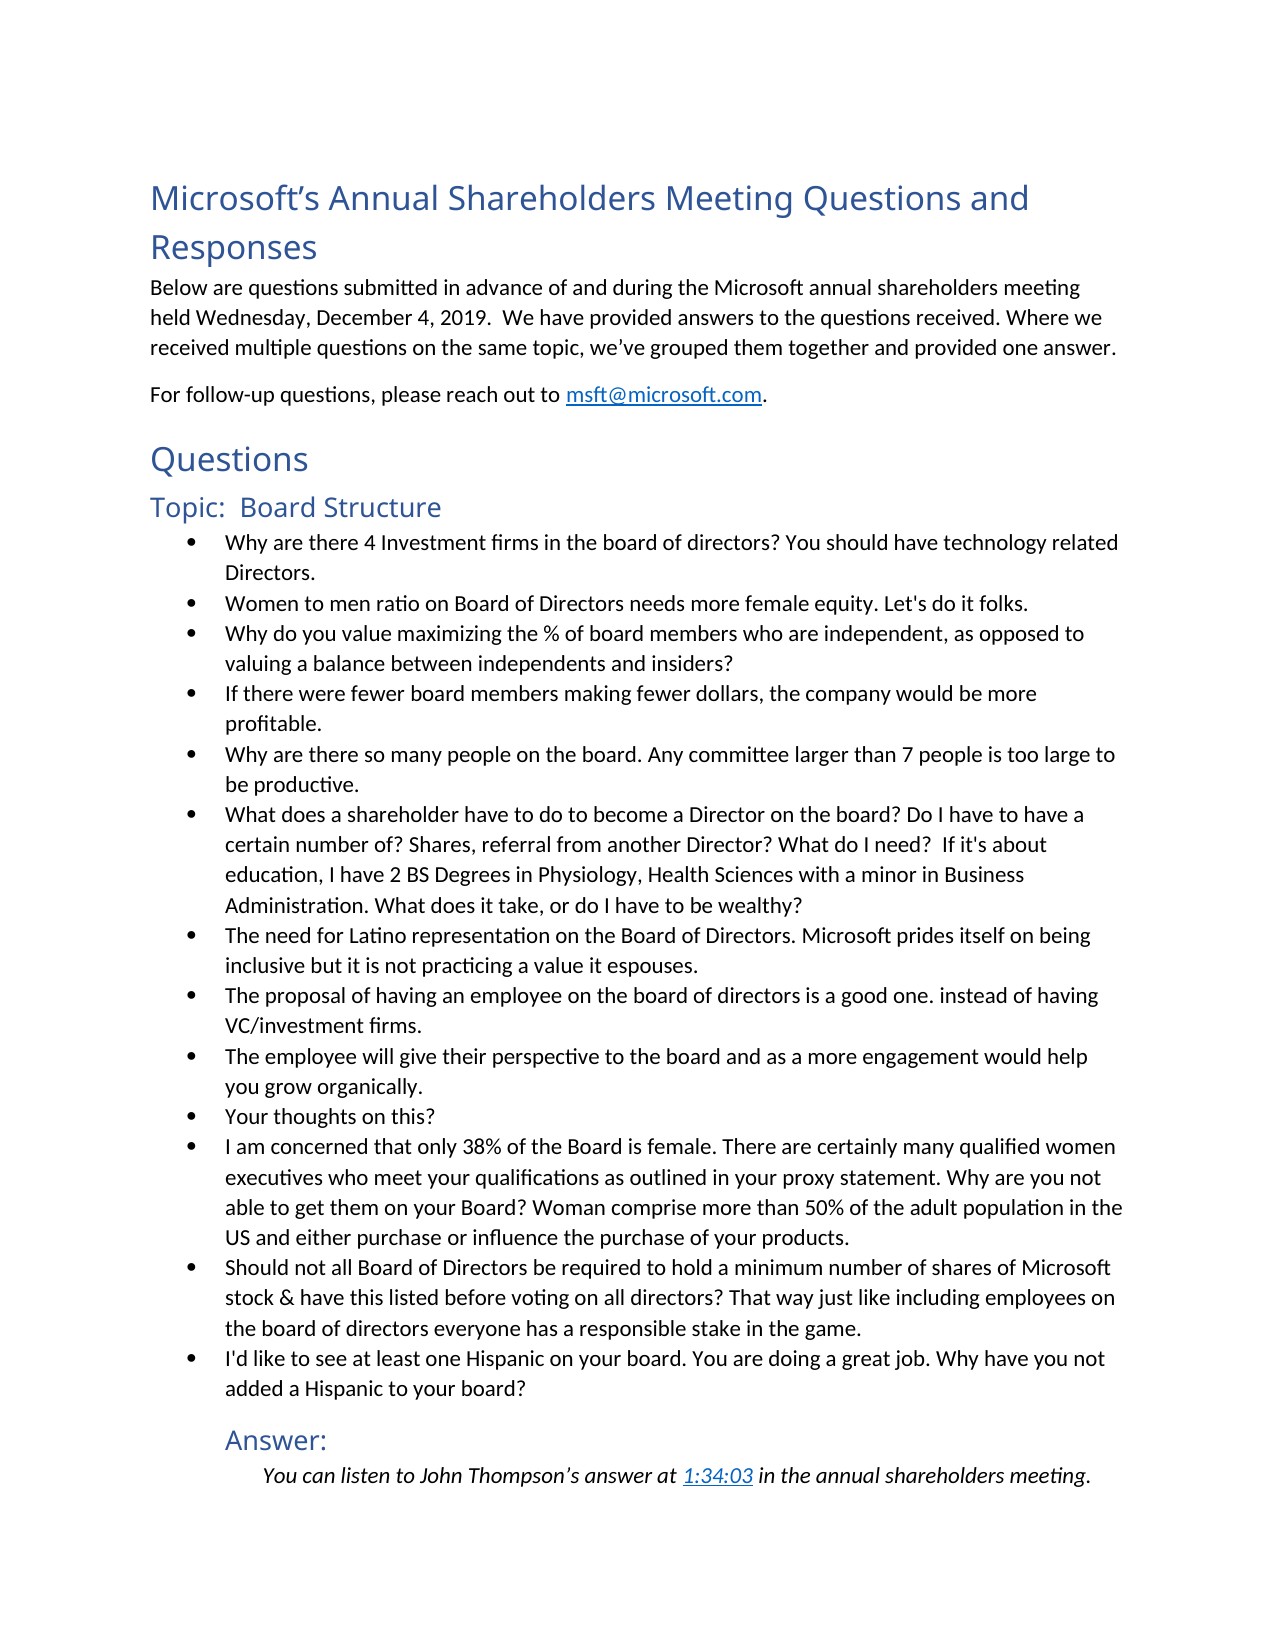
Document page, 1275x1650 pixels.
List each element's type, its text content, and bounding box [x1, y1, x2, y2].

list Your thoughts on this? [187, 1102, 1125, 1130]
list Should not all Board of Directors be required to hold a minimum number of shares of Microsoft stock & have this listed before voting on all directors? That way just like including employees on the board of directors everyone has a responsible stake in the game. [187, 1253, 1125, 1342]
subtitle Answer: [150, 1421, 1125, 1458]
list The need for Latino representation on the Board of Directors. Microsoft prides itself on being inclusive but it is not practicing a value it espouses. [187, 921, 1125, 979]
subtitle Topic: Board Structure [150, 488, 1125, 525]
text For follow-up questions, please reach out to msft@microsoft.com. [150, 380, 1125, 408]
list Why are there 4 Investment firms in the board of directors? You should have technology related Directors. [187, 528, 1125, 587]
list Women to men ratio on Board of Directors needs more female equity. Let's do it folks. [187, 589, 1125, 617]
text You can listen to John Thompson’s answer at 1:34:03 in the annual shareholders meeting. [262, 1461, 1125, 1489]
list Why are there so many people on the board. Any committee larger than 7 people is too large to be productive. [187, 740, 1125, 798]
list I am concerned that only 38% of the Board is female. There are certainly many qualified women executives who meet your qualifications as outlined in your proxy statement. Why are you not able to get them on your Board? Woman comprise more than 50% of the adult population in the US and either purchase or influence the purchase of your products. [187, 1132, 1125, 1251]
subtitle Questions [150, 435, 1125, 481]
list What does a shareholder have to do to become a Director on the board? Do I have to have a certain number of? Shares, referral from another Director? What do I need? If it's about education, I have 2 BS Degrees in Physiology, Health Sciences with a minor in Business Administration. What does it take, or do I have to be wealthy? [187, 800, 1125, 919]
text Below are questions submitted in advance of and during the Microsoft annual shareholders meeting held Wednesday, December 4, 2019. We have provided answers to the questions received. Where we received multiple questions on the same topic, we’ve grouped them together and provided one answer. [150, 273, 1125, 361]
list Why do you value maximizing the % of board members who are independent, as opposed to valuing a balance between independents and insiders? [187, 619, 1125, 677]
list If there were fewer board members making fewer dollars, the company would be more profitable. [187, 679, 1125, 738]
list I'd like to see at least one Hispanic on your board. You are doing a great job. Why have you not added a Hispanic to your board? [187, 1344, 1125, 1402]
list The proposal of having an employee on the board of directors is a good one. instead of having VC/investment firms. [187, 981, 1125, 1040]
list The employee will give their perspective to the board and as a more engagement would help you grow organically. [187, 1042, 1125, 1100]
subtitle Microsoft’s Annual Shareholders Meeting Questions and Responses [150, 175, 1125, 269]
